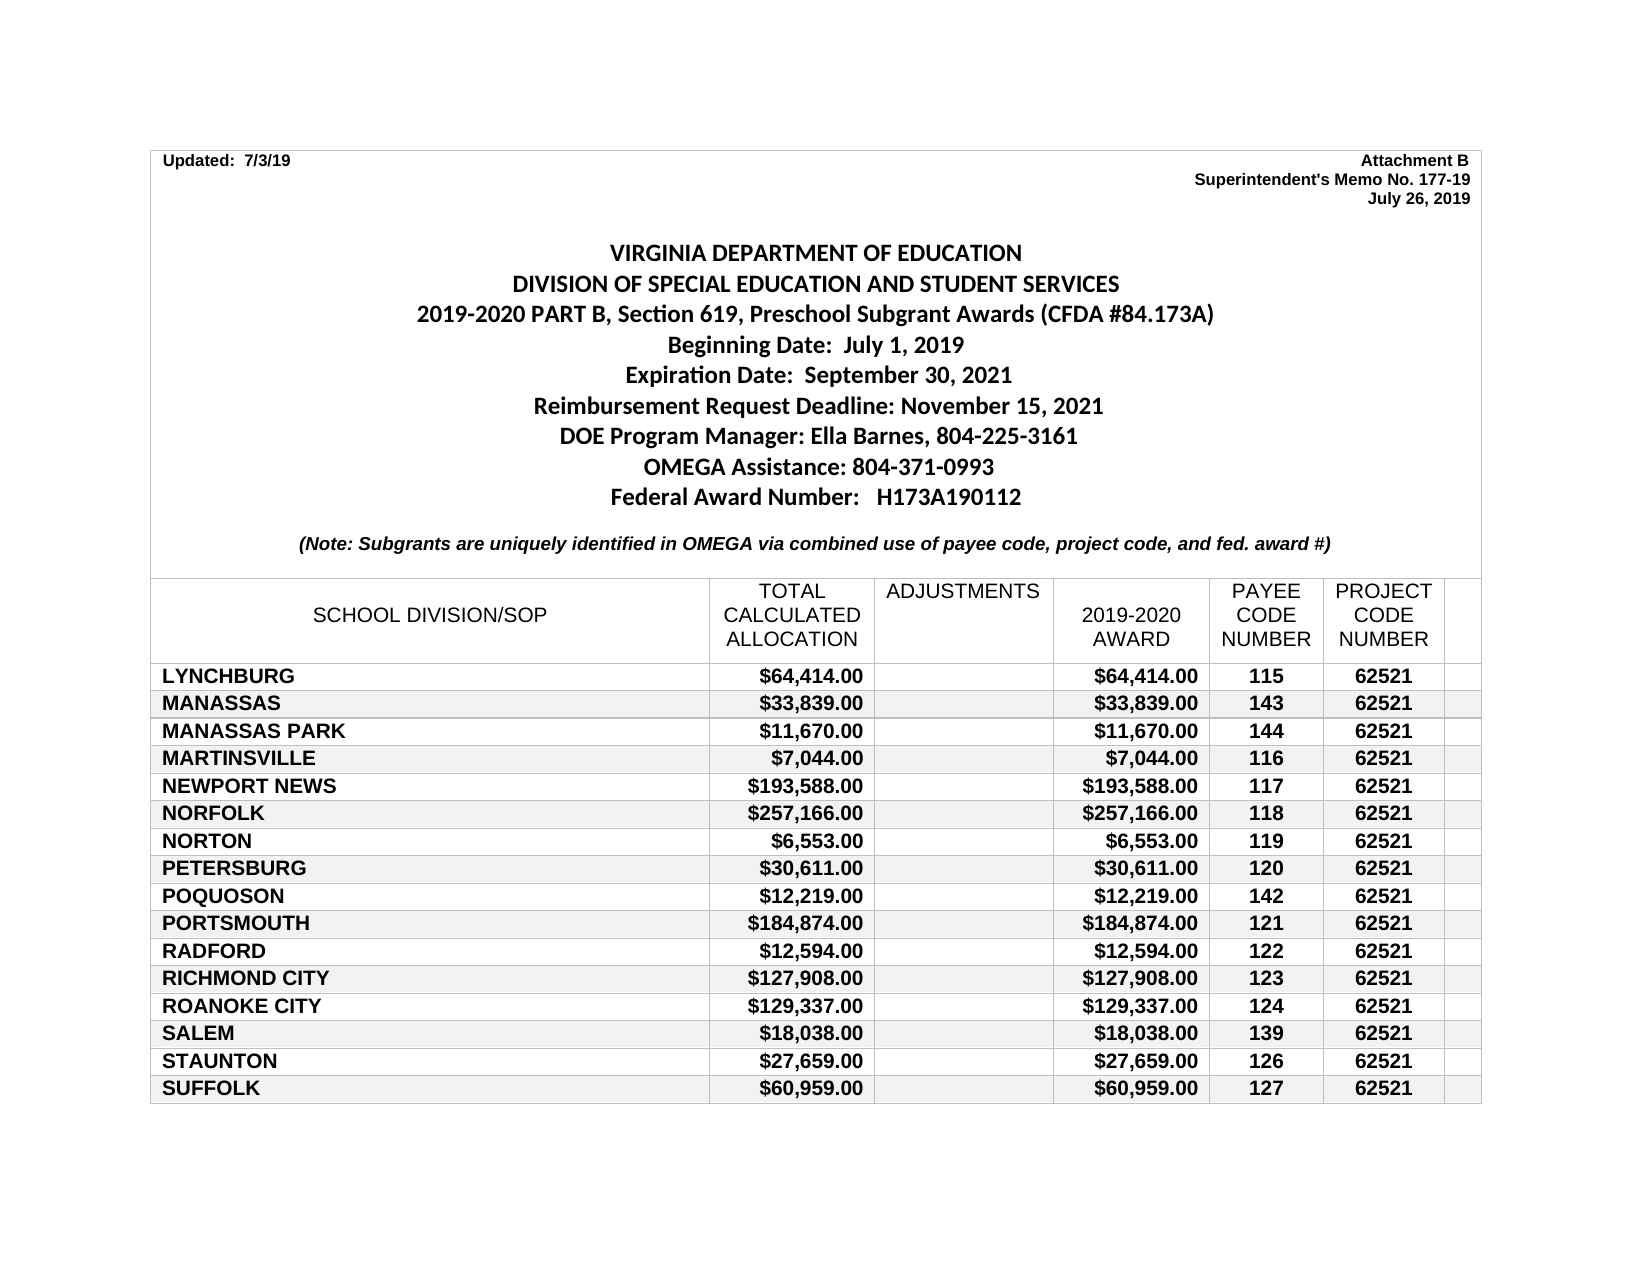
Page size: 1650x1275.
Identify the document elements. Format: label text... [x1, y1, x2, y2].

table_cell 62521 [1324, 746, 1444, 772]
table_cell $6,553.00 [710, 829, 874, 855]
table_cell $193,588.00 [1054, 774, 1209, 800]
table_cell $129,337.00 [710, 994, 874, 1020]
table_cell [1445, 774, 1481, 800]
table_cell LYNCHBURG [151, 664, 709, 690]
table_cell PORTSMOUTH [151, 911, 709, 937]
table_cell [875, 994, 1053, 1020]
table_cell 62521 [1324, 884, 1444, 910]
table_cell [875, 1076, 1053, 1102]
table_cell $12,219.00 [710, 884, 874, 910]
table_cell [1445, 966, 1481, 992]
table_cell [1445, 911, 1481, 937]
table_cell 62521 [1324, 1049, 1444, 1075]
table_cell $184,874.00 [710, 911, 874, 937]
table_cell [1445, 579, 1481, 662]
table_cell [875, 691, 1053, 717]
table_cell 62521 [1324, 774, 1444, 800]
table_cell 127 [1210, 1076, 1323, 1102]
table_cell 62521 [1324, 1076, 1444, 1102]
table_cell $6,553.00 [1054, 829, 1209, 855]
table_cell [875, 856, 1053, 882]
table_cell [1445, 884, 1481, 910]
table_cell NEWPORT NEWS [151, 774, 709, 800]
table_cell [1445, 829, 1481, 855]
table_cell $7,044.00 [1054, 746, 1209, 772]
table_cell [1445, 801, 1481, 827]
table_cell 62521 [1324, 1021, 1444, 1047]
table_cell 139 [1210, 1021, 1323, 1047]
table_cell [875, 884, 1053, 910]
table_cell PROJECT CODE NUMBER [1324, 579, 1444, 662]
table_cell [875, 1049, 1053, 1075]
table_cell [875, 774, 1053, 800]
table_cell $30,611.00 [710, 856, 874, 882]
table_cell 144 [1210, 719, 1323, 745]
table_cell 124 [1210, 994, 1323, 1020]
table_cell [875, 801, 1053, 827]
table_cell [1445, 1076, 1481, 1102]
table_cell $257,166.00 [710, 801, 874, 827]
table_cell PETERSBURG [151, 856, 709, 882]
table_cell $33,839.00 [710, 691, 874, 717]
table_cell $12,594.00 [710, 939, 874, 965]
table_cell 62521 [1324, 691, 1444, 717]
table_cell 121 [1210, 911, 1323, 937]
table_cell NORFOLK [151, 801, 709, 827]
table_header Updated: 7/3/19 Attachment B Superintendent's Memo No. 177-19 July 26, 2019 VIRGINIA DEPARTMENT OF EDUCATION DIVISION OF SPECIAL EDUCATION AND STUDENT SERVICES 2019-2020 PART B, Section 619, Preschool Subgrant Awards (CFDA #84.173A) Beginning Date: July 1, 2019 Expiration Date: September 30, 2021 Reimbursement Request Deadline: November 15, 2021 DOE Program Manager: Ella Barnes, 804-225-3161 OMEGA Assistance: 804-371-0993 Federal Award Number: H173A190112 (Note: Subgrants are uniquely identified in OMEGA via combined use of payee code, project code, and fed. award #) [151, 151, 1481, 578]
table_cell 62521 [1324, 801, 1444, 827]
table_cell $129,337.00 [1054, 994, 1209, 1020]
table_cell [1445, 746, 1481, 772]
table_cell $7,044.00 [710, 746, 874, 772]
table_cell MANASSAS PARK [151, 719, 709, 745]
table_cell 62521 [1324, 911, 1444, 937]
table_cell 119 [1210, 829, 1323, 855]
table_cell 62521 [1324, 966, 1444, 992]
table_cell $18,038.00 [1054, 1021, 1209, 1047]
table_cell [1445, 856, 1481, 882]
table_cell 142 [1210, 884, 1323, 910]
table_cell $30,611.00 [1054, 856, 1209, 882]
table_cell $193,588.00 [710, 774, 874, 800]
table_cell 122 [1210, 939, 1323, 965]
table_cell NORTON [151, 829, 709, 855]
table_cell 62521 [1324, 994, 1444, 1020]
table_cell 62521 [1324, 939, 1444, 965]
table_cell 116 [1210, 746, 1323, 772]
table_cell $184,874.00 [1054, 911, 1209, 937]
table_cell $257,166.00 [1054, 801, 1209, 827]
table_cell $27,659.00 [1054, 1049, 1209, 1075]
table_cell 62521 [1324, 719, 1444, 745]
table_cell RICHMOND CITY [151, 966, 709, 992]
table_cell [1445, 1021, 1481, 1047]
table_cell [875, 829, 1053, 855]
table_cell 143 [1210, 691, 1323, 717]
table_cell [875, 966, 1053, 992]
table_cell [1445, 939, 1481, 965]
table_cell $64,414.00 [1054, 664, 1209, 690]
table_cell 62521 [1324, 829, 1444, 855]
table_cell ROANOKE CITY [151, 994, 709, 1020]
table_cell 62521 [1324, 856, 1444, 882]
table_cell [1445, 719, 1481, 745]
table_cell TOTAL CALCULATED ALLOCATION [710, 579, 874, 662]
table_cell MANASSAS [151, 691, 709, 717]
table_cell $127,908.00 [710, 966, 874, 992]
table_cell [875, 939, 1053, 965]
table_cell $11,670.00 [710, 719, 874, 745]
table_cell $127,908.00 [1054, 966, 1209, 992]
table_cell [875, 664, 1053, 690]
table_cell 123 [1210, 966, 1323, 992]
table_cell STAUNTON [151, 1049, 709, 1075]
table_cell $60,959.00 [710, 1076, 874, 1102]
table_cell [1445, 994, 1481, 1020]
table_cell 117 [1210, 774, 1323, 800]
table_cell [875, 746, 1053, 772]
table_cell [1445, 664, 1481, 690]
table_cell MARTINSVILLE [151, 746, 709, 772]
table_cell $12,219.00 [1054, 884, 1209, 910]
table_cell $18,038.00 [710, 1021, 874, 1047]
table_cell [1445, 1049, 1481, 1075]
table_cell $11,670.00 [1054, 719, 1209, 745]
table_cell $33,839.00 [1054, 691, 1209, 717]
table_cell PAYEE CODE NUMBER [1210, 579, 1323, 662]
table_cell 2019-2020 AWARD [1054, 579, 1209, 662]
table_cell [875, 911, 1053, 937]
table_cell POQUOSON [151, 884, 709, 910]
table_cell [1445, 691, 1481, 717]
table_cell SUFFOLK [151, 1076, 709, 1102]
table_cell $27,659.00 [710, 1049, 874, 1075]
table_cell 62521 [1324, 664, 1444, 690]
table_cell SCHOOL DIVISION/SOP [151, 579, 709, 662]
table_cell RADFORD [151, 939, 709, 965]
table_cell $64,414.00 [710, 664, 874, 690]
table_cell 118 [1210, 801, 1323, 827]
table_cell [875, 1021, 1053, 1047]
table_cell ADJUSTMENTS [875, 579, 1053, 662]
table_cell 115 [1210, 664, 1323, 690]
table_cell $60,959.00 [1054, 1076, 1209, 1102]
table_cell 120 [1210, 856, 1323, 882]
table_cell SALEM [151, 1021, 709, 1047]
table_cell $12,594.00 [1054, 939, 1209, 965]
table_cell [875, 719, 1053, 745]
table_cell 126 [1210, 1049, 1323, 1075]
